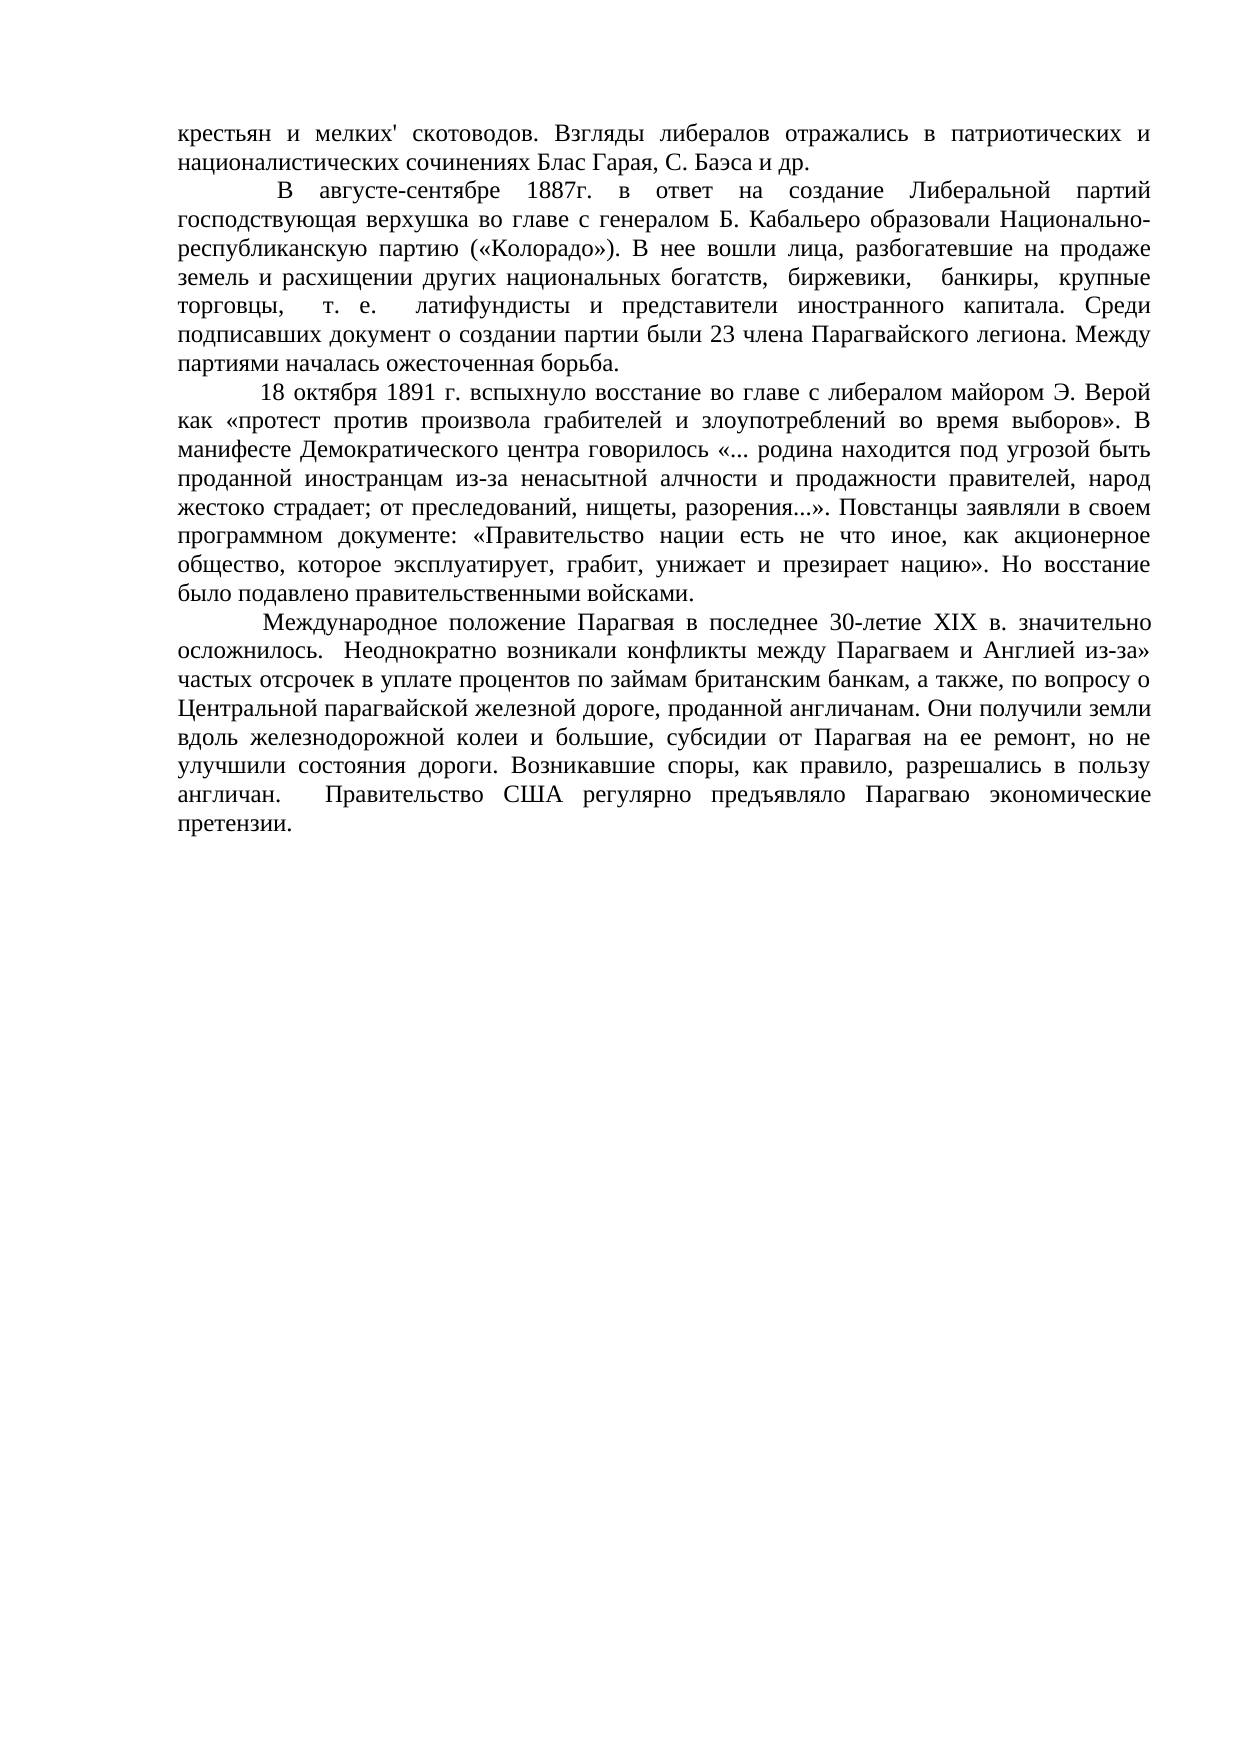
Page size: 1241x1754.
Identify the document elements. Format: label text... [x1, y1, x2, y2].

text В августе-сентябре 1887г. в ответ на создание Либеральной партий господствующая верхушка во главе с генералом Б. Кабальеро образовали Национально-республиканскую партию («Колорадо»). В нее вошли лица, разбогатевшие на продаже земель и расхищении других национальных богатств, биржевики, банкиры, крупные торговцы, т. е. латифундисты и представители иностранного капитала. Среди подписавших документ о создании партии были 23 члена Парагвайского легиона. Между партиями началась ожесточенная борьба. [177, 176, 1152, 377]
text 18 октября 1891 г. вспыхнуло восстание во главе с либералом майором Э. Верой как «протест против произвола грабителей и злоупотреблений во время выборов». В манифесте Демократического центра говорилось «... родина находится под угрозой быть проданной иностранцам из-за ненасытной алчности и продажности правителей, народ жестоко страдает; от преследований, нищеты, разорения...». Повстанцы заявляли в своем программном документе: «Правительство нации есть не что иное, как акционерное общество, которое эксплуатирует, грабит, унижает и презирает нацию». Но восстание было подавлено правительственными войсками. [177, 377, 1152, 607]
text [177, 118, 1152, 176]
text Международное положение Парагвая в последнее 30-летие XIX в. значительно осложнилось. Неоднократно возникали конфликты между Парагваем и Англией из-за» частых отсрочек в уплате процентов по займам британским банкам, а также, по вопросу о Центральной парагвайской железной дороге, проданной англичанам. Они получили земли вдоль железнодорожной колеи и большие, субсидии от Парагвая на ее ремонт, но не улучшили состояния дороги. Возникавшие споры, как правило, разрешались в пользу англичан. Правительство США регулярно предъявляло Парагваю экономические претензии. [177, 607, 1152, 837]
